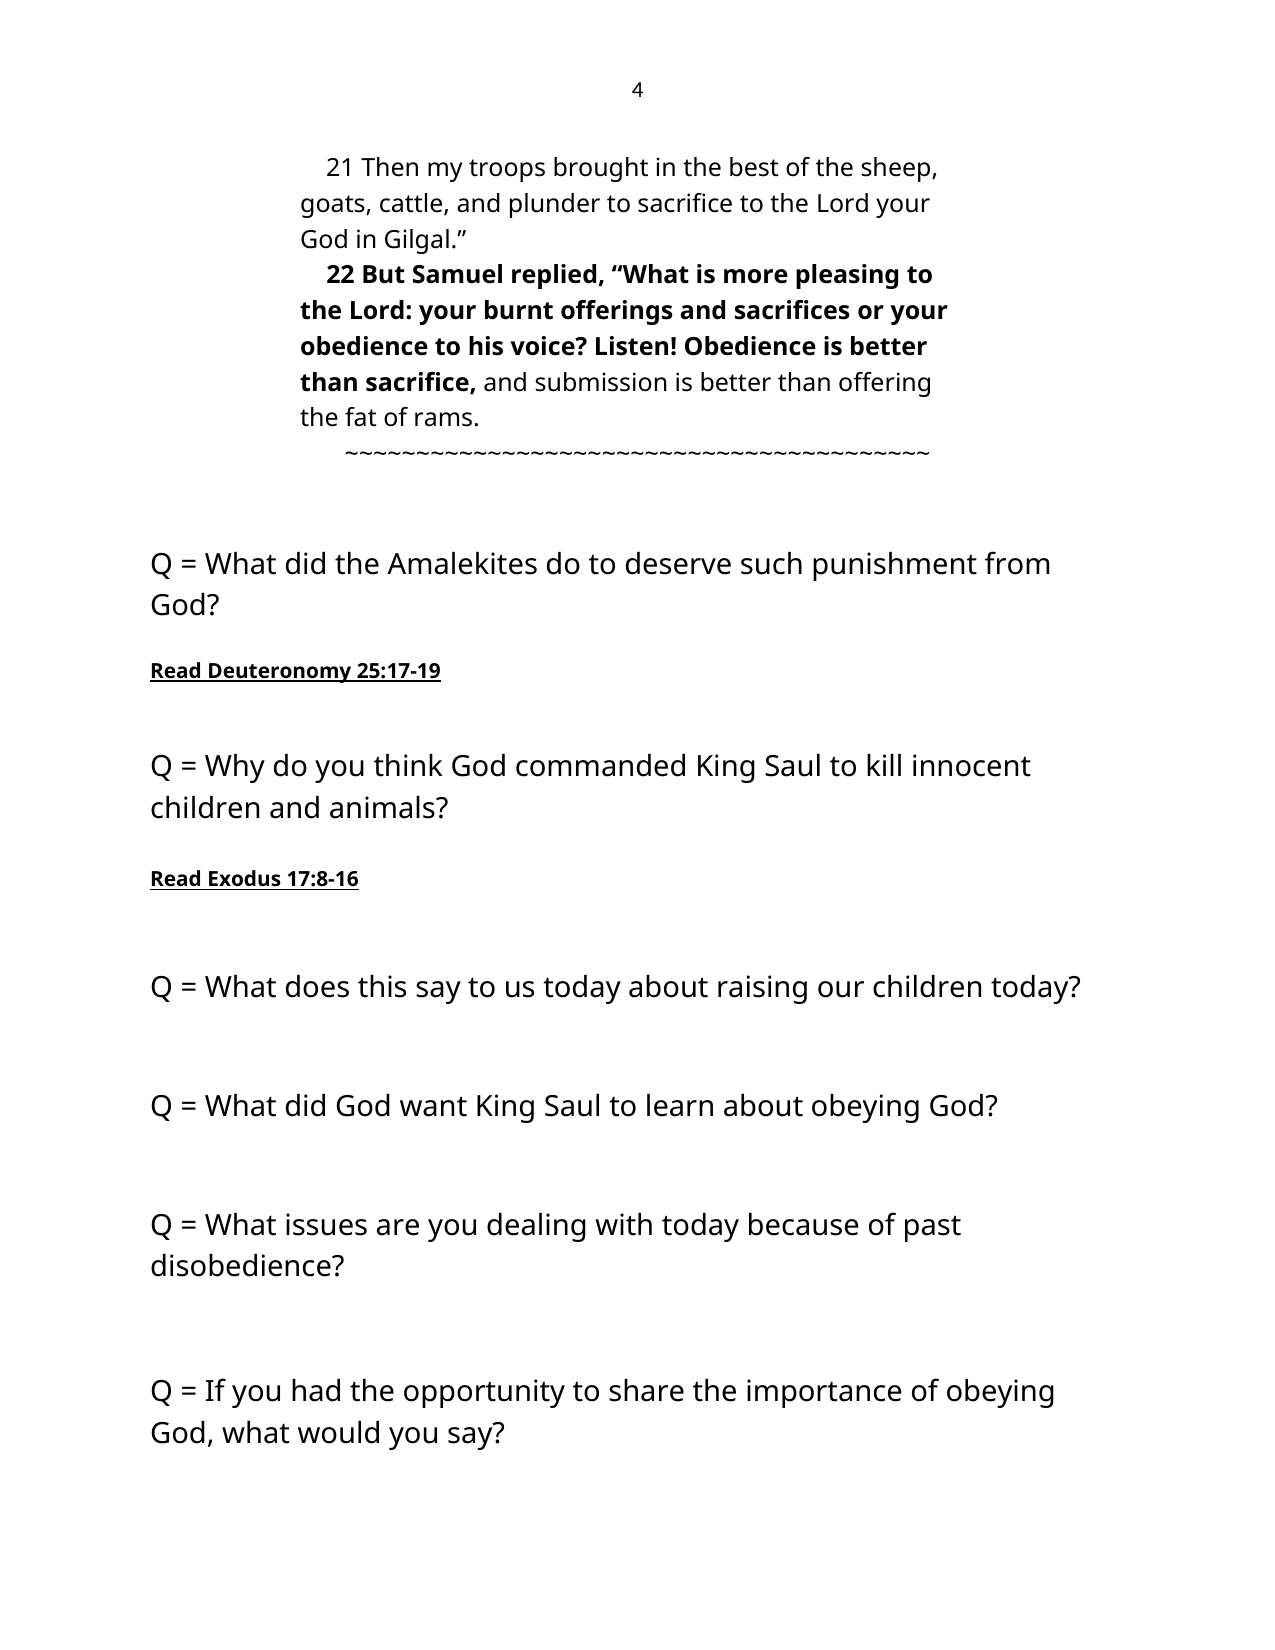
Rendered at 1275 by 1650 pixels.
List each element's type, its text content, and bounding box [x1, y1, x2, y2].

text ~~~~~~~~~~~~~~~~~~~~~~~~~~~~~~~~~~~~~~~~~ [150, 436, 1125, 470]
text 21 Then my troops brought in the best of the sheep, goats, cattle, and plunder to sacrifice to the Lord your God in Gilgal.” [300, 150, 975, 256]
text Q = Why do you think God commanded King Saul to kill innocent children and animals? [150, 746, 1125, 827]
text Read Exodus 17:8-16 [150, 864, 1125, 893]
text Q = What did God want King Saul to learn about obeying God? [150, 1085, 1125, 1124]
text Read Deuteronomy 25:17-19 [150, 656, 1125, 684]
text Q = If you had the opportunity to share the importance of obeying God, what would you say? [150, 1371, 1125, 1452]
text Q = What issues are you dealing with today because of past disobedience? [150, 1204, 1125, 1285]
text Q = What does this say to us today about raising our children today? [150, 966, 1125, 1006]
text 22 But Samuel replied, “What is more pleasing to the Lord: your burnt offerings and sacrifices or your obedience to his voice? Listen! Obedience is better than sacrifice, and submission is better than offering the fat of rams. [300, 257, 975, 434]
text Q = What did the Amalekites do to deserve such punishment from God? [150, 543, 1125, 624]
